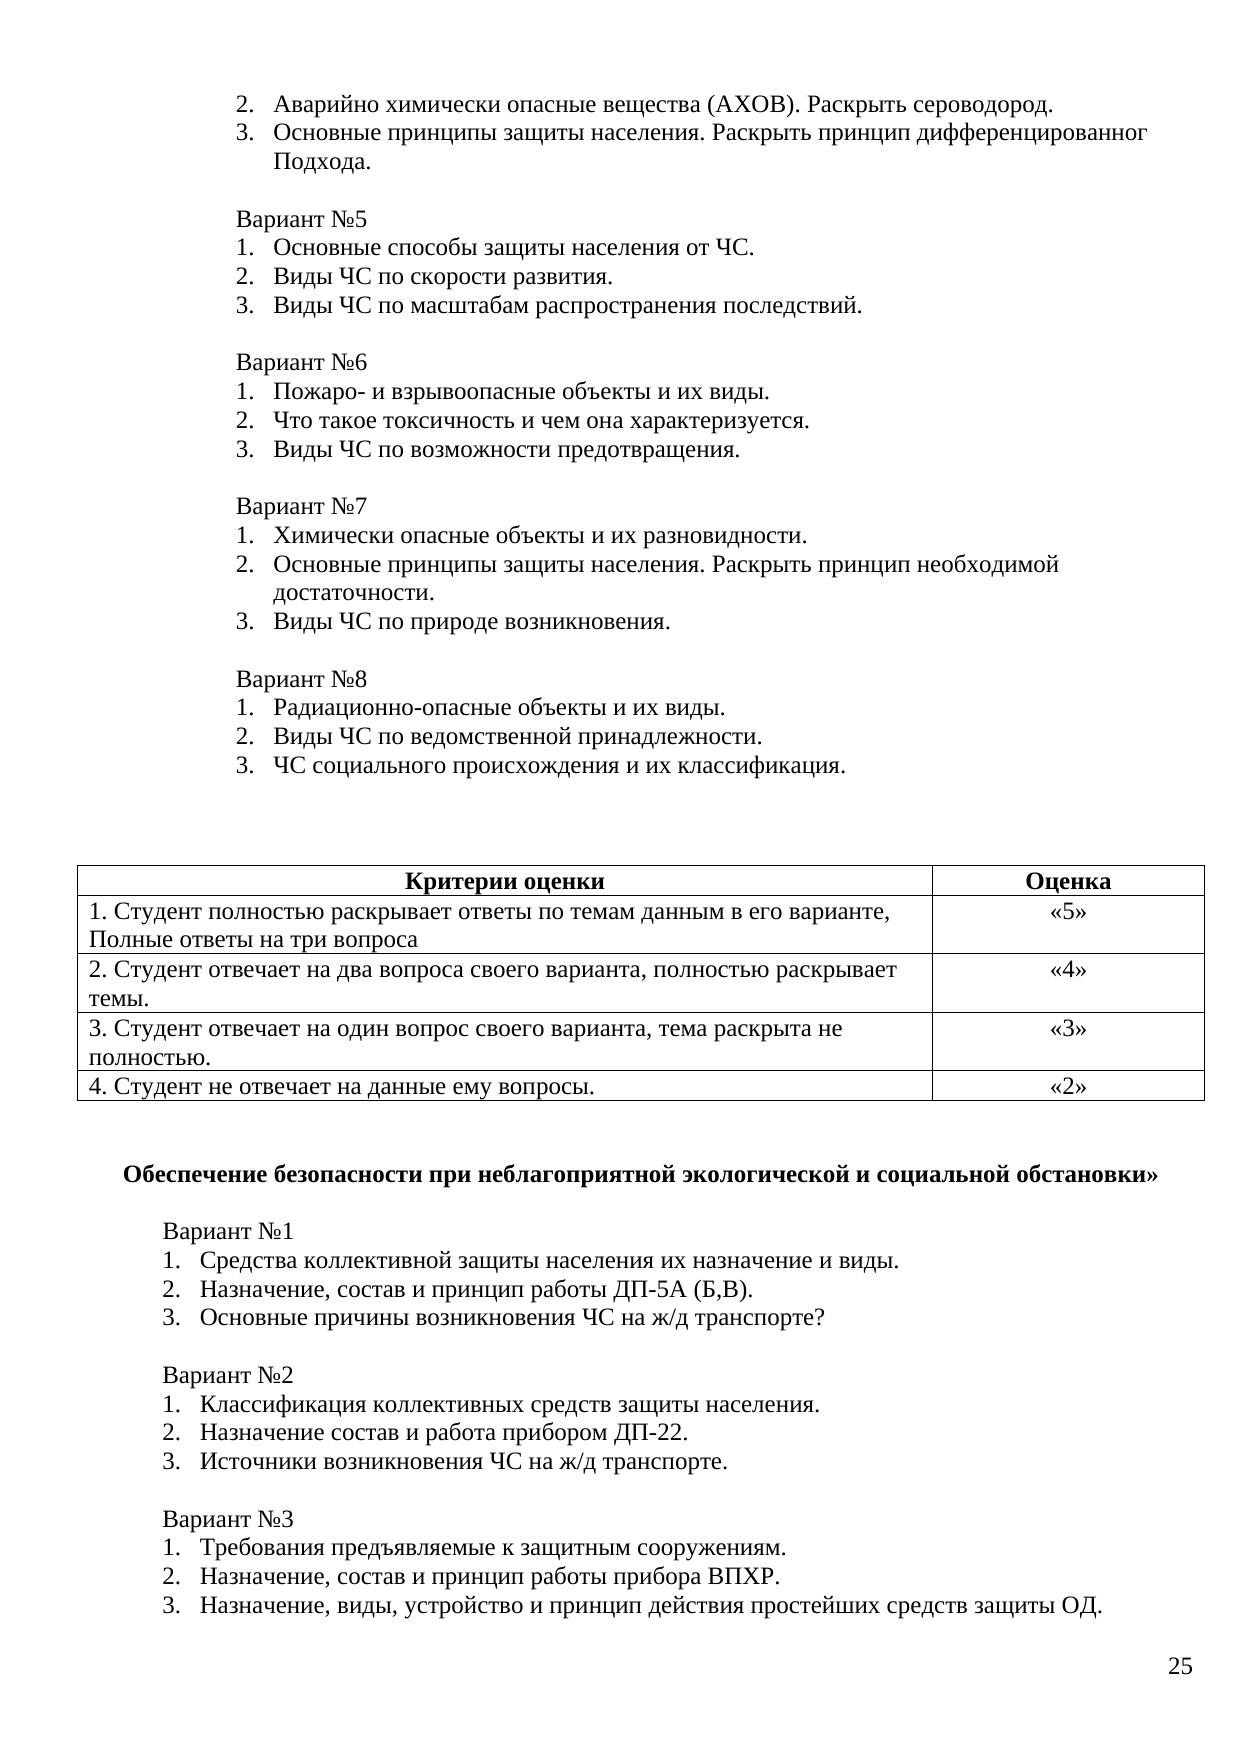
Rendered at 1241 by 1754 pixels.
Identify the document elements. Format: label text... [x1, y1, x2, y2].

text Обеспечение безопасности при неблагоприятной экологической и социальной обстановки» [89, 1159, 1193, 1187]
list Назначение состав и работа прибором ДП-22. [162, 1417, 1193, 1446]
table_cell 1. Студент полностью раскрывает ответы по темам данным в его варианте, Полные ответы на три вопроса [78, 896, 932, 953]
list Виды ЧС по масштабам распространения последствий. [236, 290, 1193, 319]
text Вариант №1 [89, 1216, 1193, 1245]
list Радиационно-опасные объекты и их виды. [236, 692, 1193, 721]
list Пожаро- и взрывоопасные объекты и их виды. [236, 376, 1193, 405]
text Вариант №6 [236, 347, 1193, 376]
text Подхода. [273, 146, 1193, 175]
text Вариант №7 [236, 491, 1193, 520]
list Источники возникновения ЧС на ж/д транспорте. [162, 1446, 1193, 1475]
list Требования предъявляемые к защитным сооружениям. [162, 1532, 1193, 1561]
list Средства коллективной защиты населения их назначение и виды. [162, 1245, 1193, 1274]
list ЧС социального происхождения и их классификация. [236, 750, 1193, 779]
text Вариант №8 [236, 664, 1193, 692]
table_cell «4» [933, 954, 1204, 1012]
list Виды ЧС по ведомственной принадлежности. [236, 721, 1193, 750]
table_cell «3» [933, 1013, 1204, 1070]
list Основные причины возникновения ЧС на ж/д транспорте? [162, 1302, 1193, 1331]
table_cell 4. Студент не отвечает на данные ему вопросы. [78, 1071, 932, 1100]
list Виды ЧС по скорости развития. [236, 261, 1193, 290]
list Назначение, виды, устройство и принцип действия простейших средств защиты ОД. [162, 1590, 1193, 1619]
list Аварийно химически опасные вещества (АХОВ). Раскрыть сероводород. [236, 89, 1193, 117]
table_header Оценка [933, 866, 1204, 895]
list Химически опасные объекты и их разновидности. [236, 520, 1193, 549]
text Вариант №5 [236, 204, 1193, 232]
list Классификация коллективных средств защиты населения. [162, 1389, 1193, 1417]
list Виды ЧС по возможности предотвращения. [236, 434, 1193, 462]
list Основные принципы защиты населения. Раскрыть принцип необходимой достаточности. [236, 549, 1193, 606]
text Вариант №3 [162, 1504, 1193, 1532]
table_header Критерии оценки [78, 866, 932, 895]
table_cell «5» [933, 896, 1204, 953]
table_cell 2. Студент отвечает на два вопроса своего варианта, полностью раскрывает темы. [78, 954, 932, 1012]
list Что такое токсичность и чем она характеризуется. [236, 405, 1193, 434]
table_cell «2» [933, 1071, 1204, 1100]
list Назначение, состав и принцип работы ДП-5А (Б,В). [162, 1274, 1193, 1302]
list Виды ЧС по природе возникновения. [236, 606, 1193, 635]
table_cell 3. Студент отвечает на один вопрос своего варианта, тема раскрыта не полностью. [78, 1013, 932, 1070]
text Вариант №2 [162, 1360, 1193, 1389]
list Назначение, состав и принцип работы прибора ВПХР. [162, 1561, 1193, 1590]
list Основные способы защиты населения от ЧС. [236, 232, 1193, 261]
list Основные принципы защиты населения. Раскрыть принцип дифференцированног [236, 117, 1193, 146]
